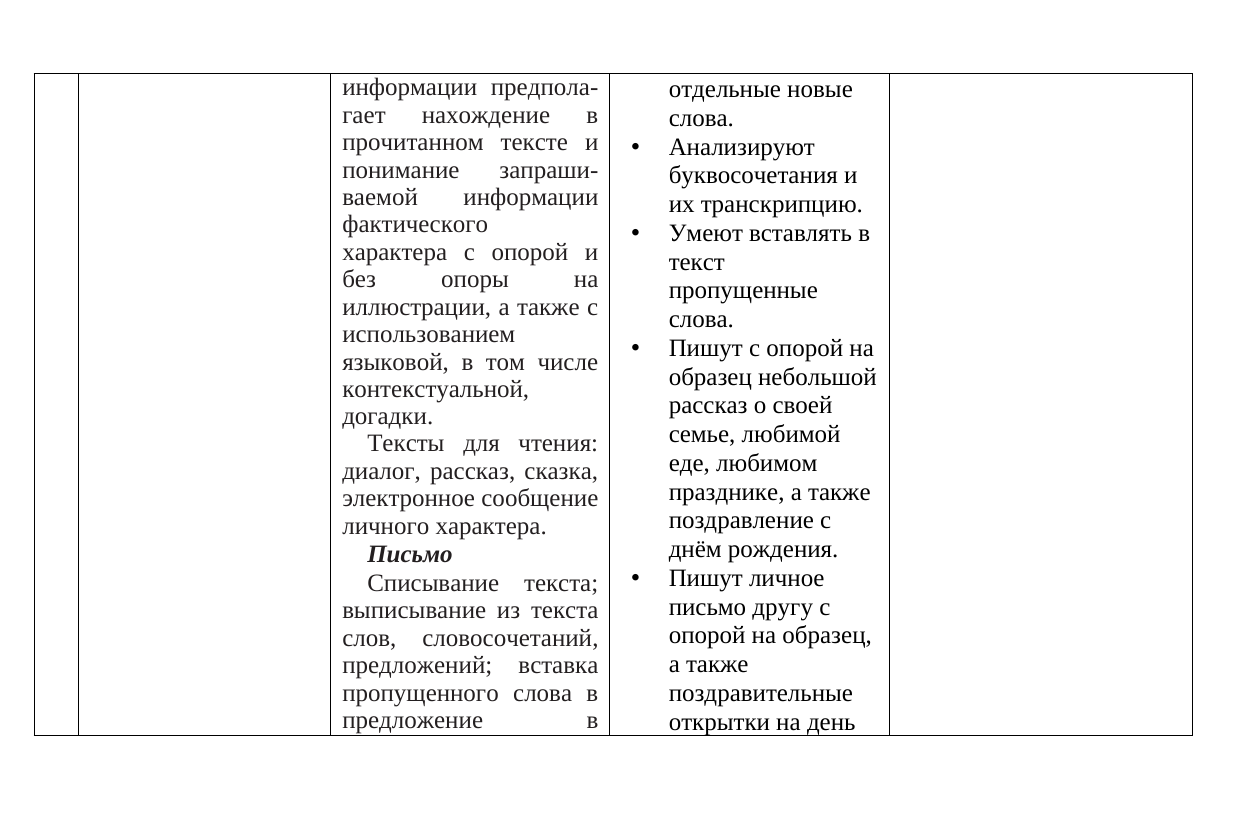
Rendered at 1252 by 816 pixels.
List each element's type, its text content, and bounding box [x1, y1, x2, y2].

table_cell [79, 74, 330, 735]
table_cell 2 [35, 74, 78, 735]
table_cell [610, 74, 889, 735]
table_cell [890, 74, 1192, 735]
